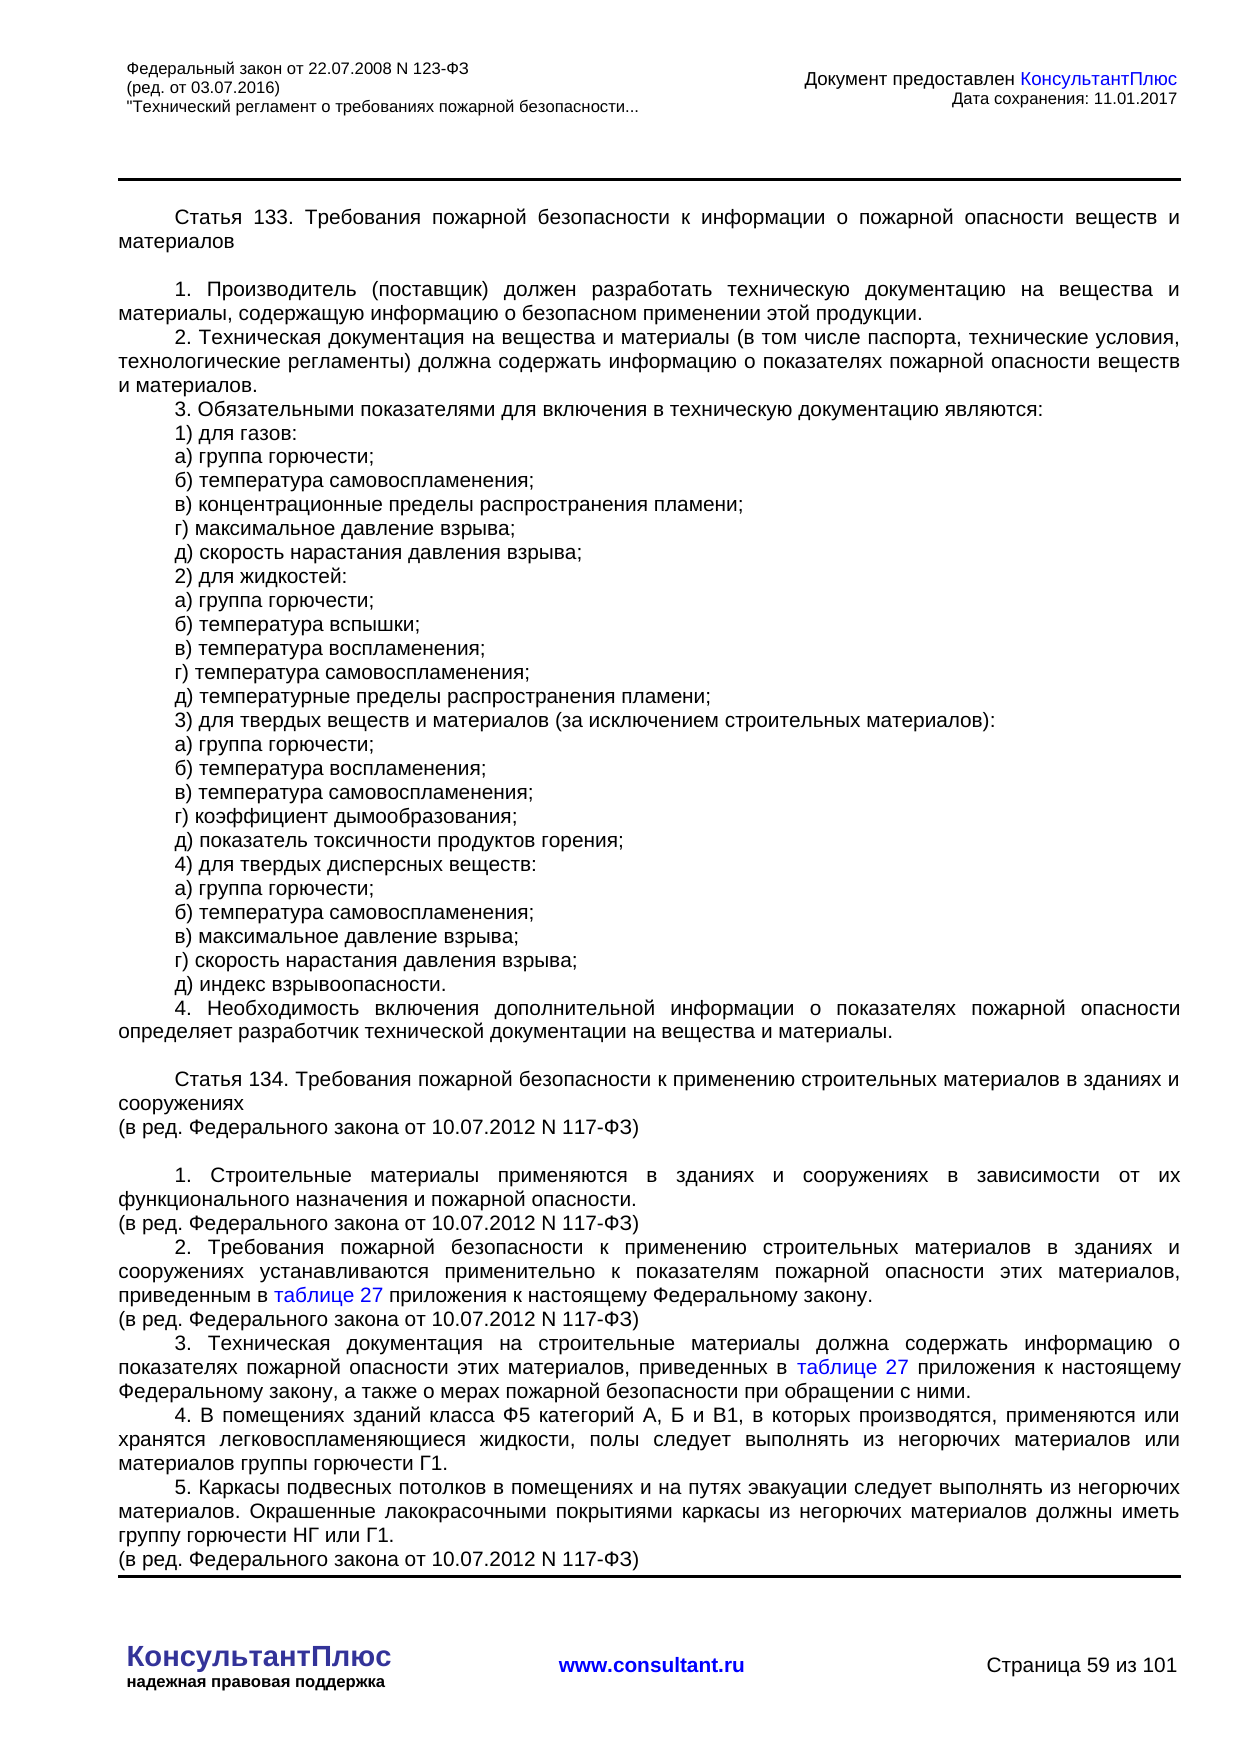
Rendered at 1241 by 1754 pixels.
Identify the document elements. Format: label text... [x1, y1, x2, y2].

text в) температура самовоспламенения; [118, 780, 1181, 804]
text 1. Производитель (поставщик) должен разработать техническую документацию на вещества и материалы, содержащую информацию о безопасном применении этой продукции. [118, 277, 1181, 324]
text (в ред. Федерального закона от 10.07.2012 N 117-ФЗ) [118, 1115, 1181, 1139]
text (в ред. Федерального закона от 10.07.2012 N 117-ФЗ) [118, 1546, 1181, 1570]
text 1. Строительные материалы применяются в зданиях и сооружениях в зависимости от их функционального назначения и пожарной опасности. [118, 1163, 1181, 1211]
text в) максимальное давление взрыва; [118, 923, 1181, 947]
text а) группа горючести; [118, 876, 1181, 899]
text д) показатель токсичности продуктов горения; [118, 828, 1181, 852]
text б) температура воспламенения; [118, 756, 1181, 780]
text 3) для твердых веществ и материалов (за исключением строительных материалов): [118, 708, 1181, 732]
text 3. Техническая документация на строительные материалы должна содержать информацию о показателях пожарной опасности этих материалов, приведенных в таблице 27 приложения к настоящему Федеральному закону, а также о мерах пожарной безопасности при обращении с ними. [118, 1331, 1181, 1403]
text Статья 134. Требования пожарной безопасности к применению строительных материалов в зданиях и сооружениях [118, 1067, 1181, 1115]
text (в ред. Федерального закона от 10.07.2012 N 117-ФЗ) [118, 1307, 1181, 1331]
text г) коэффициент дымообразования; [118, 804, 1181, 828]
text 3. Обязательными показателями для включения в техническую документацию являются: [118, 396, 1181, 420]
text д) температурные пределы распространения пламени; [118, 684, 1181, 708]
text 2. Техническая документация на вещества и материалы (в том числе паспорта, технические условия, технологические регламенты) должна содержать информацию о показателях пожарной опасности веществ и материалов. [118, 324, 1181, 396]
text 1) для газов: [118, 420, 1181, 444]
text б) температура самовоспламенения; [118, 468, 1181, 492]
text г) температура самовоспламенения; [118, 660, 1181, 684]
text 4. Необходимость включения дополнительной информации о показателях пожарной опасности определяет разработчик технической документации на вещества и материалы. [118, 995, 1181, 1043]
text 4. В помещениях зданий класса Ф5 категорий А, Б и В1, в которых производятся, применяются или хранятся легковоспламеняющиеся жидкости, полы следует выполнять из негорючих материалов или материалов группы горючести Г1. [118, 1403, 1181, 1474]
text а) группа горючести; [118, 444, 1181, 468]
text д) индекс взрывоопасности. [118, 971, 1181, 995]
text Статья 133. Требования пожарной безопасности к информации о пожарной опасности веществ и материалов [118, 205, 1181, 253]
text 5. Каркасы подвесных потолков в помещениях и на путях эвакуации следует выполнять из негорючих материалов. Окрашенные лакокрасочными покрытиями каркасы из негорючих материалов должны иметь группу горючести НГ или Г1. [118, 1474, 1181, 1546]
text г) максимальное давление взрыва; [118, 516, 1181, 540]
text а) группа горючести; [118, 588, 1181, 612]
text в) температура воспламенения; [118, 636, 1181, 660]
text д) скорость нарастания давления взрыва; [118, 540, 1181, 564]
text 2. Требования пожарной безопасности к применению строительных материалов в зданиях и сооружениях устанавливаются применительно к показателям пожарной опасности этих материалов, приведенным в таблице 27 приложения к настоящему Федеральному закону. [118, 1235, 1181, 1307]
text б) температура вспышки; [118, 612, 1181, 636]
text б) температура самовоспламенения; [118, 899, 1181, 923]
text (в ред. Федерального закона от 10.07.2012 N 117-ФЗ) [118, 1211, 1181, 1235]
text 4) для твердых дисперсных веществ: [118, 852, 1181, 876]
text г) скорость нарастания давления взрыва; [118, 947, 1181, 971]
text а) группа горючести; [118, 732, 1181, 756]
text в) концентрационные пределы распространения пламени; [118, 492, 1181, 516]
text 2) для жидкостей: [118, 564, 1181, 588]
